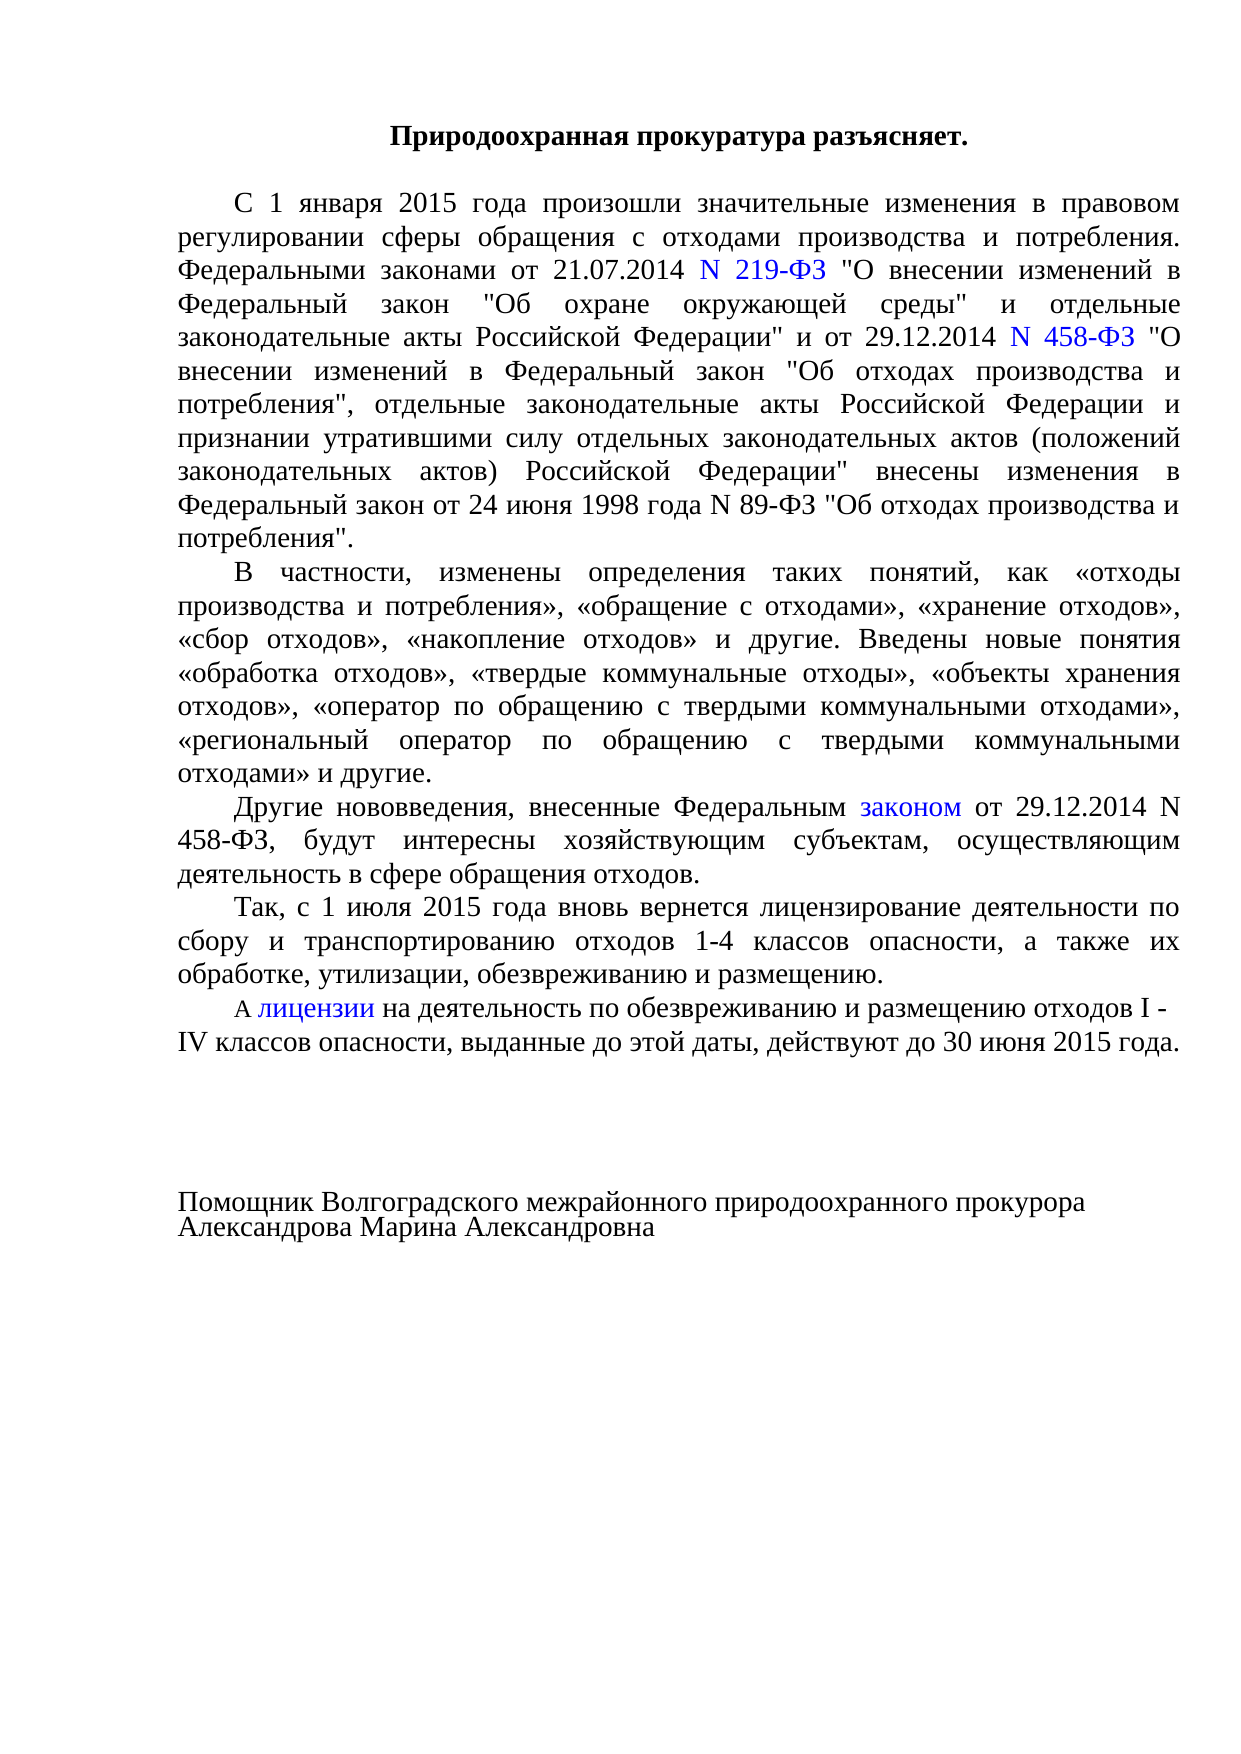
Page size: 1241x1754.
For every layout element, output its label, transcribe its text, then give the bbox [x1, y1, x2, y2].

text Так, с 1 июля 2015 года вновь вернется лицензирование деятельности по сбору и транспортированию отходов 1-4 классов опасности, а также их обработке, утилизации, обезвреживанию и размещению. [177, 889, 1181, 990]
text С 1 января 2015 года произошли значительные изменения в правовом регулировании сферы обращения с отходами производства и потребления. Федеральными законами от 21.07.2014 N 219-ФЗ "О внесении изменений в Федеральный закон "Об охране окружающей среды" и отдельные законодательные акты Российской Федерации" и от 29.12.2014 N 458-ФЗ "О внесении изменений в Федеральный закон "Об отходах производства и потребления", отдельные законодательные акты Российской Федерации и признании утратившими силу отдельных законодательных актов (положений законодательных актов) Российской Федерации" внесены изменения в Федеральный закон от 24 июня 1998 года N 89-ФЗ "Об отходах производства и потребления". [177, 185, 1181, 554]
text Другие нововведения, внесенные Федеральным законом от 29.12.2014 N 458-ФЗ, будут интересны хозяйствующим субъектам, осуществляющим деятельность в сфере обращения отходов. [177, 789, 1181, 889]
text Природоохранная прокуратура разъясняет. [177, 118, 1181, 152]
text Помощник Волгоградского межрайонного природоохранного прокурора [177, 1191, 1182, 1216]
text В частности, изменены определения таких понятий, как «отходы производства и потребления», «обращение с отходами», «хранение отходов», «сбор отходов», «накопление отходов» и другие. Введены новые понятия «обработка отходов», «твердые коммунальные отходы», «объекты хранения отходов», «оператор по обращению с твердыми коммунальными отходами», «региональный оператор по обращению с твердыми коммунальными отходами» и другие. [177, 554, 1181, 789]
text Александрова Марина Александровна [177, 1216, 1182, 1241]
text А лицензии на деятельность по обезвреживанию и размещению отходов I - IV классов опасности, выданные до этой даты, действуют до 30 июня 2015 года. [177, 990, 1181, 1057]
